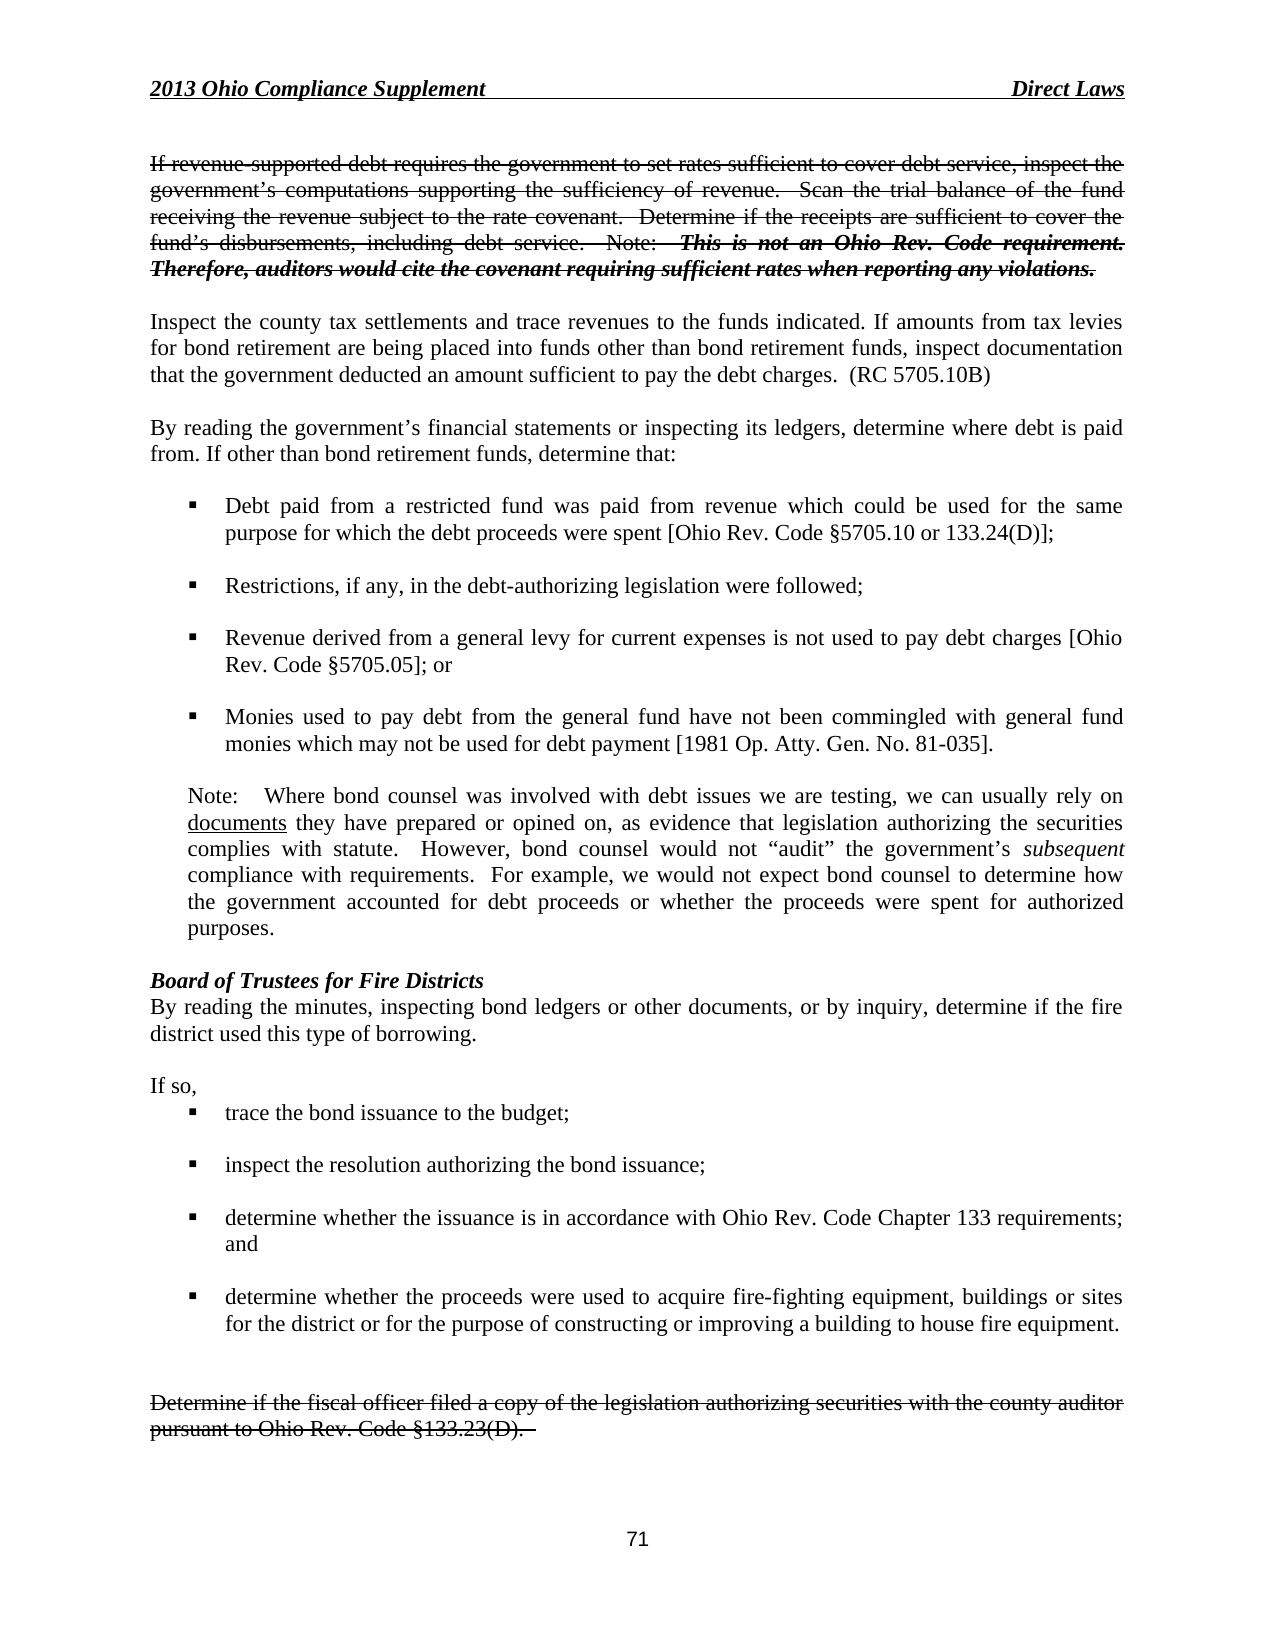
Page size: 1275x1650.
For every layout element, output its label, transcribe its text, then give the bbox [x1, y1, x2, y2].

text By reading the government’s financial statements or inspecting its ledgers, determine where debt is paid from. If other than bond retirement funds, determine that: [150, 413, 1125, 466]
list inspect the resolution authorizing the bond issuance; [187, 1151, 1125, 1178]
text Determine if the fiscal officer filed a copy of the legislation authorizing securities with the county auditor pursuant to Ohio Rev. Code §133.23(D). [150, 1389, 1125, 1441]
text Board of Trustees for Fire Districts [150, 967, 1125, 993]
list Revenue derived from a general levy for current expenses is not used to pay debt charges [Ohio Rev. Code §5705.05]; or [187, 624, 1125, 677]
list Restrictions, if any, in the debt-authorizing legislation were followed; [187, 572, 1125, 598]
text If revenue-supported debt requires the government to set rates sufficient to cover debt service, inspect the government’s computations supporting the sufficiency of revenue. Scan the trial balance of the fund receiving the revenue subject to the rate covenant. Determine if the receipts are sufficient to cover the fund’s disbursements, including debt service. Note: This is not an Ohio Rev. Code requirement. Therefore, auditors would cite the covenant requiring sufficient rates when reporting any violations. [150, 192, 1125, 243]
list determine whether the proceeds were used to acquire fire-fighting equipment, buildings or sites for the district or for the purpose of constructing or improving a building to house fire equipment. [187, 1283, 1125, 1336]
list determine whether the issuance is in accordance with Ohio Rev. Code Chapter 133 requirements; and [187, 1204, 1125, 1257]
text Inspect the county tax settlements and trace revenues to the funds indicated. If amounts from tax levies for bond retirement are being placed into funds other than bond retirement funds, inspect documentation that the government deducted an amount sufficient to pay the debt charges. (RC 5705.10B) [150, 308, 1125, 387]
text If revenue-supported debt requires the government to set rates sufficient to cover debt service, inspect the government’s computations supporting the sufficiency of revenue. Scan the trial balance of the fund receiving the revenue subject to the rate covenant. Determine if the receipts are sufficient to cover the fund’s disbursements, including debt service. Note: This is not an Ohio Rev. Code requirement. Therefore, auditors would cite the covenant requiring sufficient rates when reporting any violations. [150, 150, 1125, 191]
list trace the bond issuance to the budget; [187, 1099, 1125, 1125]
list Debt paid from a restricted fund was paid from revenue which could be used for the same purpose for which the debt proceeds were spent [Ohio Rev. Code §5705.10 or 133.24(D)]; [187, 493, 1125, 545]
text By reading the minutes, inspecting bond ledgers or other documents, or by inquiry, determine if the fire district used this type of borrowing. [150, 993, 1125, 1046]
text If revenue-supported debt requires the government to set rates sufficient to cover debt service, inspect the government’s computations supporting the sufficiency of revenue. Scan the trial balance of the fund receiving the revenue subject to the rate covenant. Determine if the receipts are sufficient to cover the fund’s disbursements, including debt service. Note: This is not an Ohio Rev. Code requirement. Therefore, auditors would cite the covenant requiring sufficient rates when reporting any violations. [150, 245, 1125, 282]
list Monies used to pay debt from the general fund have not been commingled with general fund monies which may not be used for debt payment [1981 Op. Atty. Gen. No. 81-035]. [187, 703, 1125, 756]
text Note: Where bond counsel was involved with debt issues we are testing, we can usually rely on documents they have prepared or opined on, as evidence that legislation authorizing the securities complies with statute. However, bond counsel would not “audit” the government’s subsequent compliance with requirements. For example, we would not expect bond counsel to determine how the government accounted for debt proceeds or whether the proceeds were spent for authorized purposes. [187, 782, 1125, 941]
text If so, [150, 1072, 1125, 1099]
